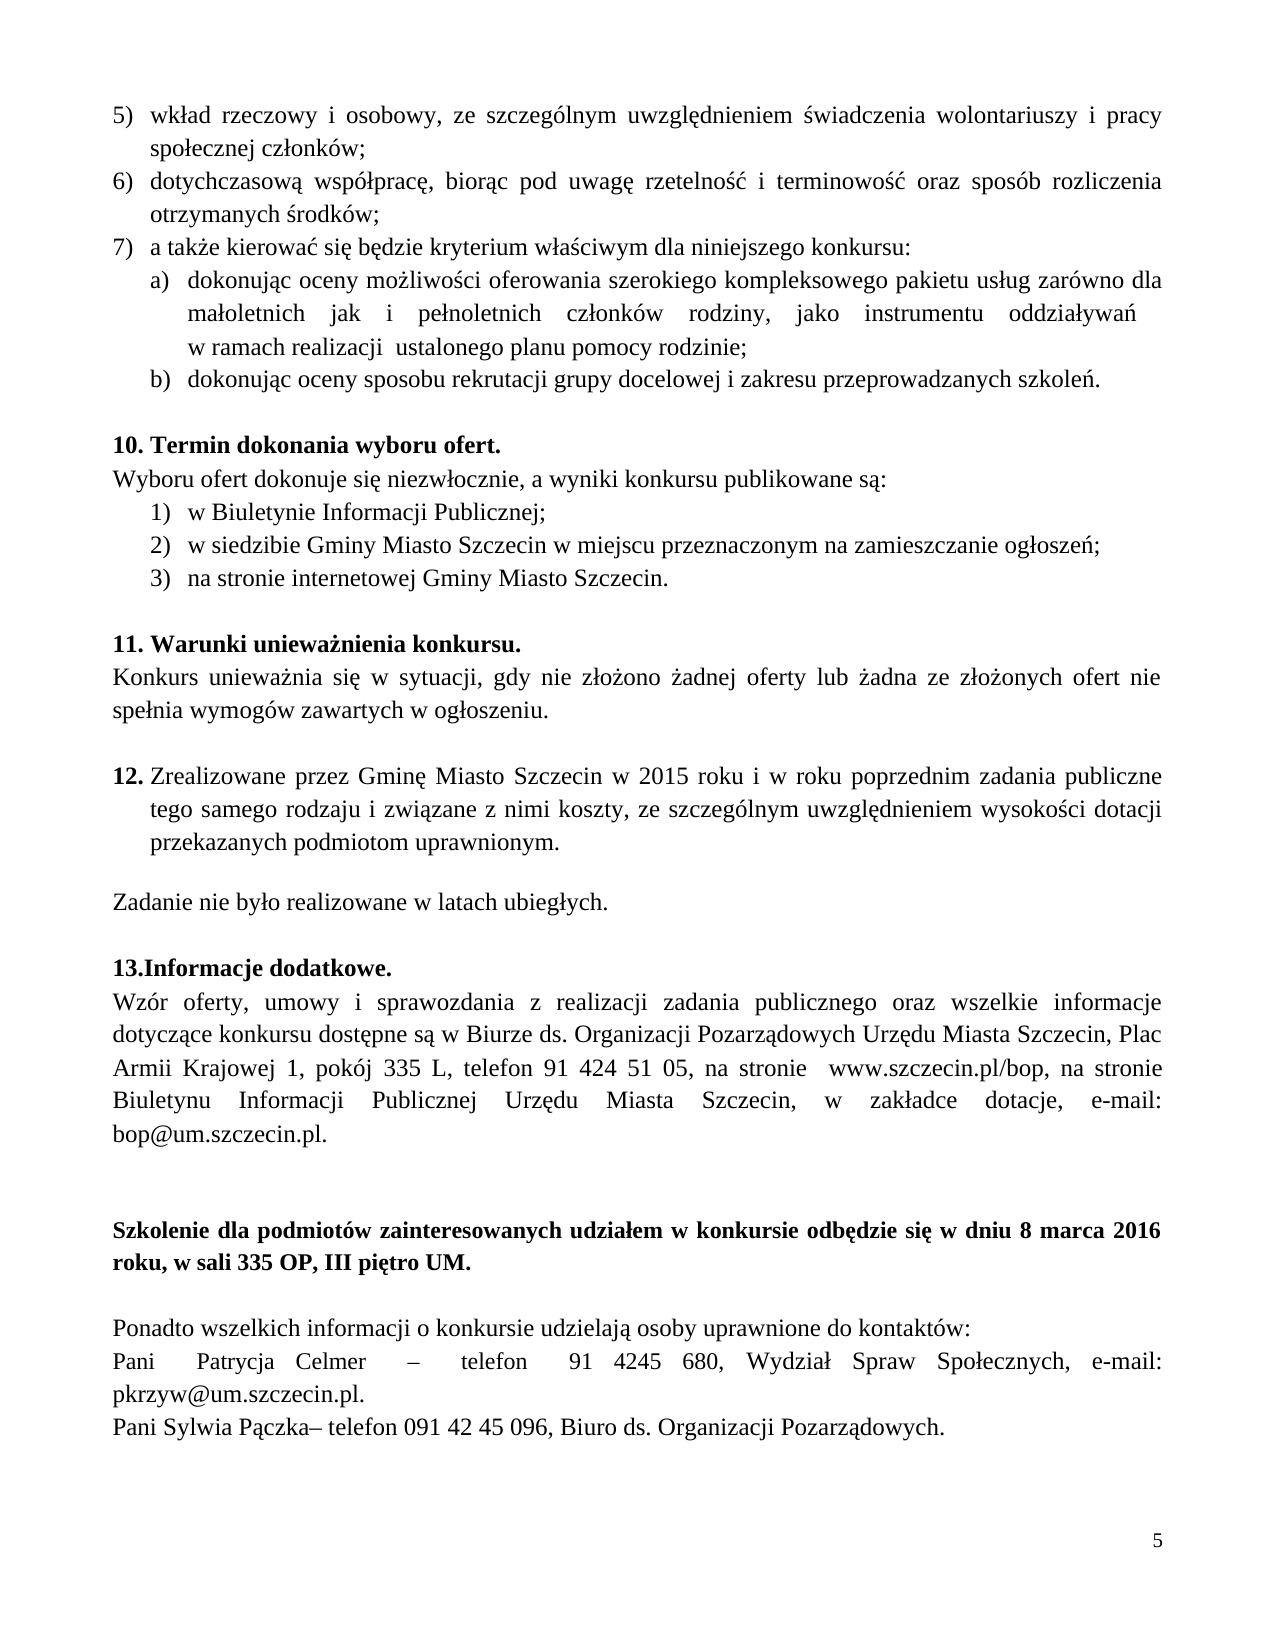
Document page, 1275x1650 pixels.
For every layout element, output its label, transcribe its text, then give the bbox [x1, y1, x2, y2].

text Wyboru ofert dokonuje się niezwłocznie, a wyniki konkursu publikowane są: [112, 464, 1163, 492]
text Wzór oferty, umowy i sprawozdania z realizacji zadania publicznego oraz wszelkie informacje dotyczące konkursu dostępne są w Biurze ds. Organizacji Pozarządowych Urzędu Miasta Szczecin, Plac Armii Krajowej 1, pokój 335 L, telefon 91 424 51 05, na stronie www.szczecin.pl/bop, na stronie Biuletynu Informacji Publicznej Urzędu Miasta Szczecin, w zakładce dotacje, e-mail: bop@um.szczecin.pl. [112, 987, 1163, 1147]
text Konkurs unieważnia się w sytuacji, gdy nie złożono żadnej oferty lub żadna ze złożonych ofert nie spełnia wymogów zawartych w ogłoszeniu. [112, 662, 1163, 723]
list na stronie internetowej Gminy Miasto Szczecin. [150, 563, 1163, 591]
list Termin dokonania wyboru ofert. [112, 431, 1163, 459]
list dokonując oceny możliwości oferowania szerokiego kompleksowego pakietu usług zarówno dla małoletnich jak i pełnoletnich członków rodziny, jako instrumentu oddziaływań w ramach realizacji ustalonego planu pomocy rodzinie; [150, 266, 1163, 360]
text Pani Sylwia Pączka– telefon 091 42 45 096, Biuro ds. Organizacji Pozarządowych. [112, 1412, 1163, 1441]
text Zadanie nie było realizowane w latach ubiegłych. [112, 887, 1163, 916]
list wkład rzeczowy i osobowy, ze szczególnym uwzględnieniem świadczenia wolontariuszy i pracy społecznej członków; [112, 100, 1163, 162]
text Szkolenie dla podmiotów zainteresowanych udziałem w konkursie odbędzie się w dniu 8 marca 2016 roku, w sali 335 OP, III piętro UM. [112, 1216, 1163, 1276]
text 13.Informacje dodatkowe. [112, 953, 1163, 982]
list w siedzibie Gminy Miasto Szczecin w miejscu przeznaczonym na zamieszczanie ogłoszeń; [150, 530, 1163, 558]
list dotychczasową współpracę, biorąc pod uwagę rzetelność i terminowość oraz sposób rozliczenia otrzymanych środków; [112, 166, 1163, 228]
text Ponadto wszelkich informacji o konkursie udzielają osoby uprawnione do kontaktów: [112, 1313, 1163, 1341]
list Warunki unieważnienia konkursu. [112, 629, 1163, 657]
list a także kierować się będzie kryterium właściwym dla niniejszego konkursu: [112, 232, 1163, 261]
text Pani Patrycja Celmer – telefon 91 4245 680, Wydział Spraw Społecznych, e-mail: pkrzyw@um.szczecin.pl. [112, 1346, 1163, 1407]
list dokonując oceny sposobu rekrutacji grupy docelowej i zakresu przeprowadzanych szkoleń. [150, 364, 1163, 393]
list Zrealizowane przez Gminę Miasto Szczecin w 2015 roku i w roku poprzednim zadania publiczne tego samego rodzaju i związane z nimi koszty, ze szczególnym uwzględnieniem wysokości dotacji przekazanych podmiotom uprawnionym. [112, 761, 1163, 856]
list w Biuletynie Informacji Publicznej; [150, 497, 1163, 525]
